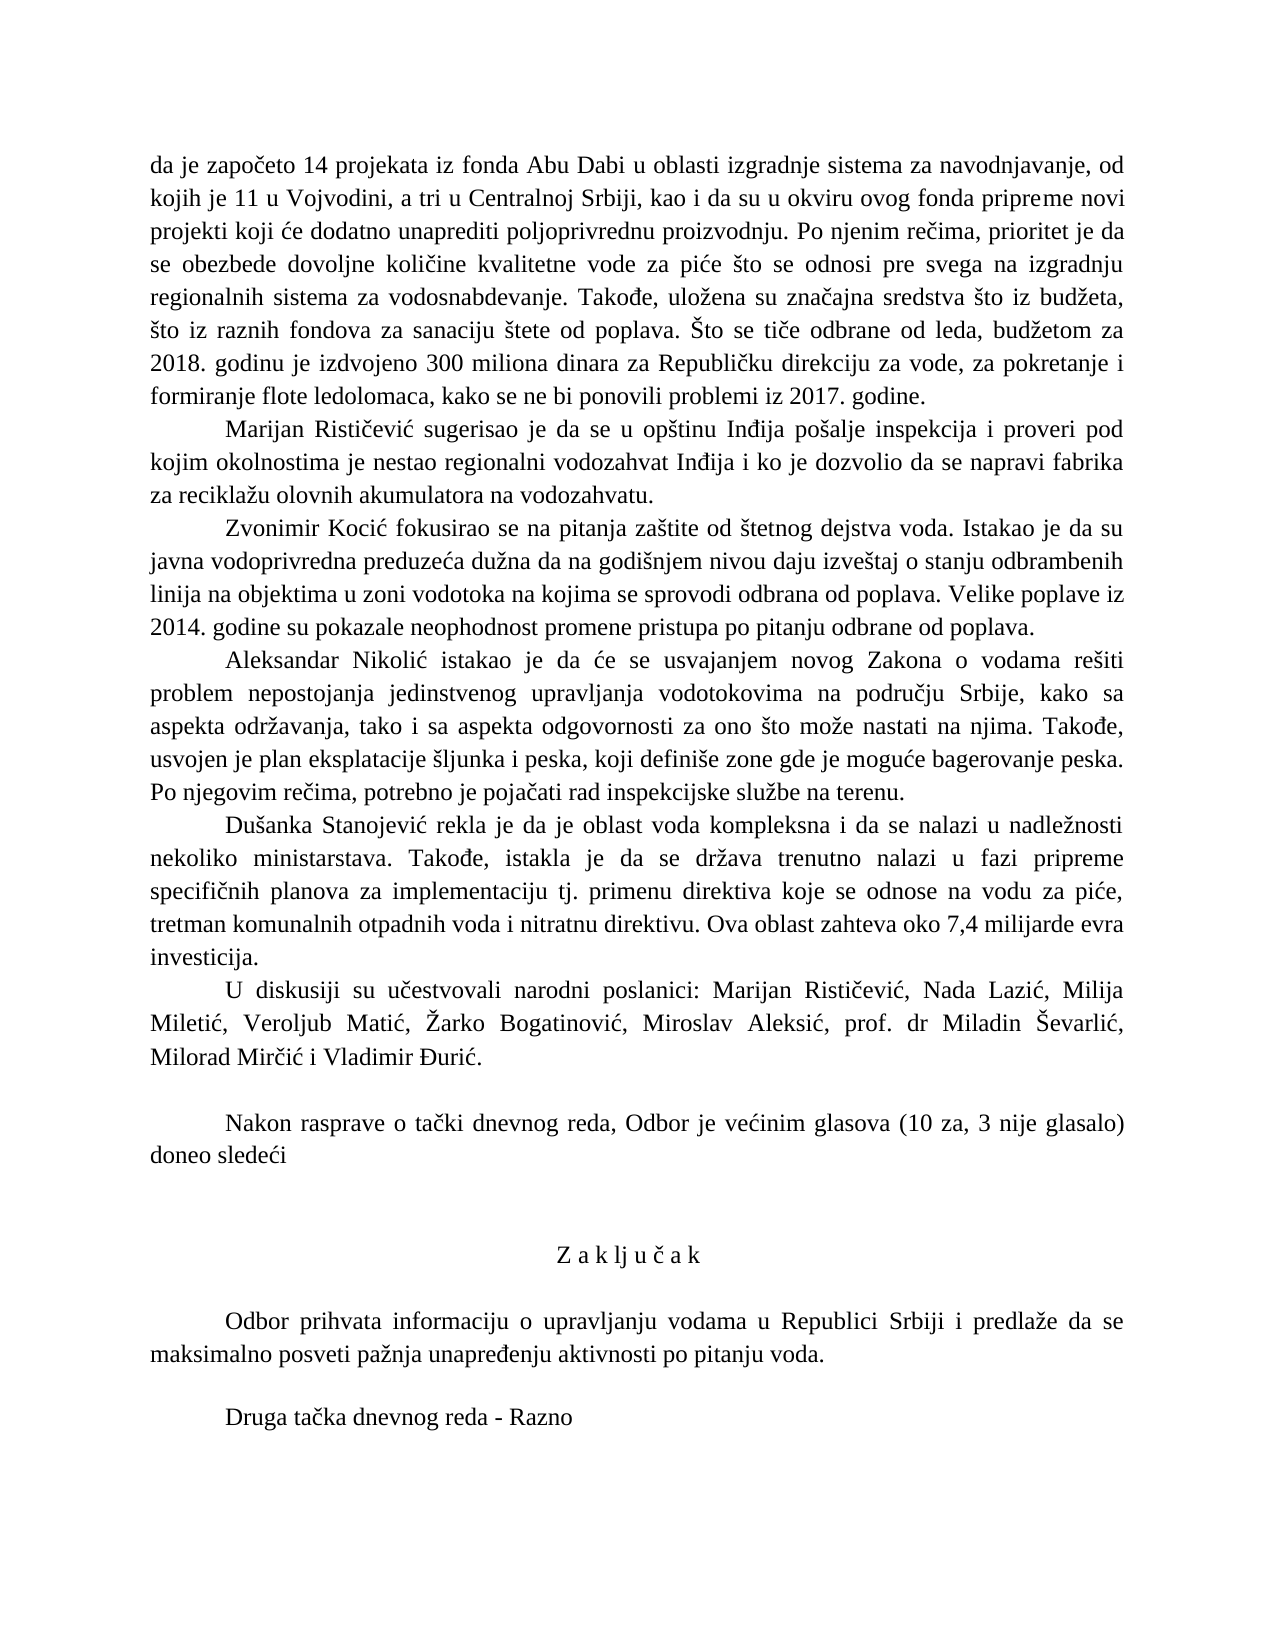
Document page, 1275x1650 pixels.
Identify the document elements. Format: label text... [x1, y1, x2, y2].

text Zvonimir Kocić fokusirao se na pitanja zaštite od štetnog dejstva voda. Istakao je da su javna vodoprivredna preduzeća dužna da na godišnjem nivou daju izveštaj o stanju odbrambenih linija na objektima u zoni vodotoka na kojima se sprovodi odbrana od poplava. Velike poplave iz 2014. godine su pokazale neophodnost promene pristupa po pitanju odbrane od poplava. [150, 513, 1125, 641]
text U diskusiji su učestvovali narodni poslanici: Marijan Rističević, Nada Lazić, Milija Miletić, Veroljub Matić, Žarko Bogatinović, Miroslav Aleksić, prof. dr Miladin Ševarlić, Milorad Mirčić i Vladimir Đurić. [150, 976, 1125, 1070]
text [150, 150, 1125, 410]
text Nakon rasprave o tački dnevnog reda, Odbor je većinim glasova (10 za, 3 nije glasalo) doneo sledeći [150, 1108, 1125, 1169]
text Druga tačka dnevnog reda - Razno [150, 1402, 1125, 1431]
text Z a k lj u č a k [150, 1240, 1125, 1268]
text Aleksandar Nikolić istakao je da će se usvajanjem novog Zakona o vodama rešiti problem nepostojanja jedinstvenog upravljanja vodotokovima na području Srbije, kako sa aspekta održavanja, tako i sa aspekta odgovornosti za ono što može nastati na njima. Takođe, usvojen je plan eksplatacije šljunka i peska, koji definiše zone gde je moguće bagerovanje peska. Po njegovim rečima, potrebno je pojačati rad inspekcijske službe na terenu. [150, 645, 1125, 806]
text Dušanka Stanojević rekla je da je oblast voda kompleksna i da se nalazi u nadležnosti nekoliko ministarstava. Takođe, istakla je da se država trenutno nalazi u fazi pripreme specifičnih planova za implementaciju tj. primenu direktiva koje se odnose na vodu za piće, tretman komunalnih otpadnih voda i nitratnu direktivu. Ova oblast zahteva oko 7,4 milijarde evra investicija. [150, 810, 1125, 971]
text Marijan Rističević sugerisao je da se u opštinu Inđija pošalje inspekcija i proveri pod kojim okolnostima je nestao regionalni vodozahvat Inđija i ko je dozvolio da se napravi fabrika za reciklažu olovnih akumulatora na vodozahvatu. [150, 414, 1125, 509]
text Odbor prihvata informaciju o upravljanju vodama u Republici Srbiji i predlaže da se maksimalno posveti pažnja unapređenju aktivnosti po pitanju voda. [150, 1306, 1125, 1367]
